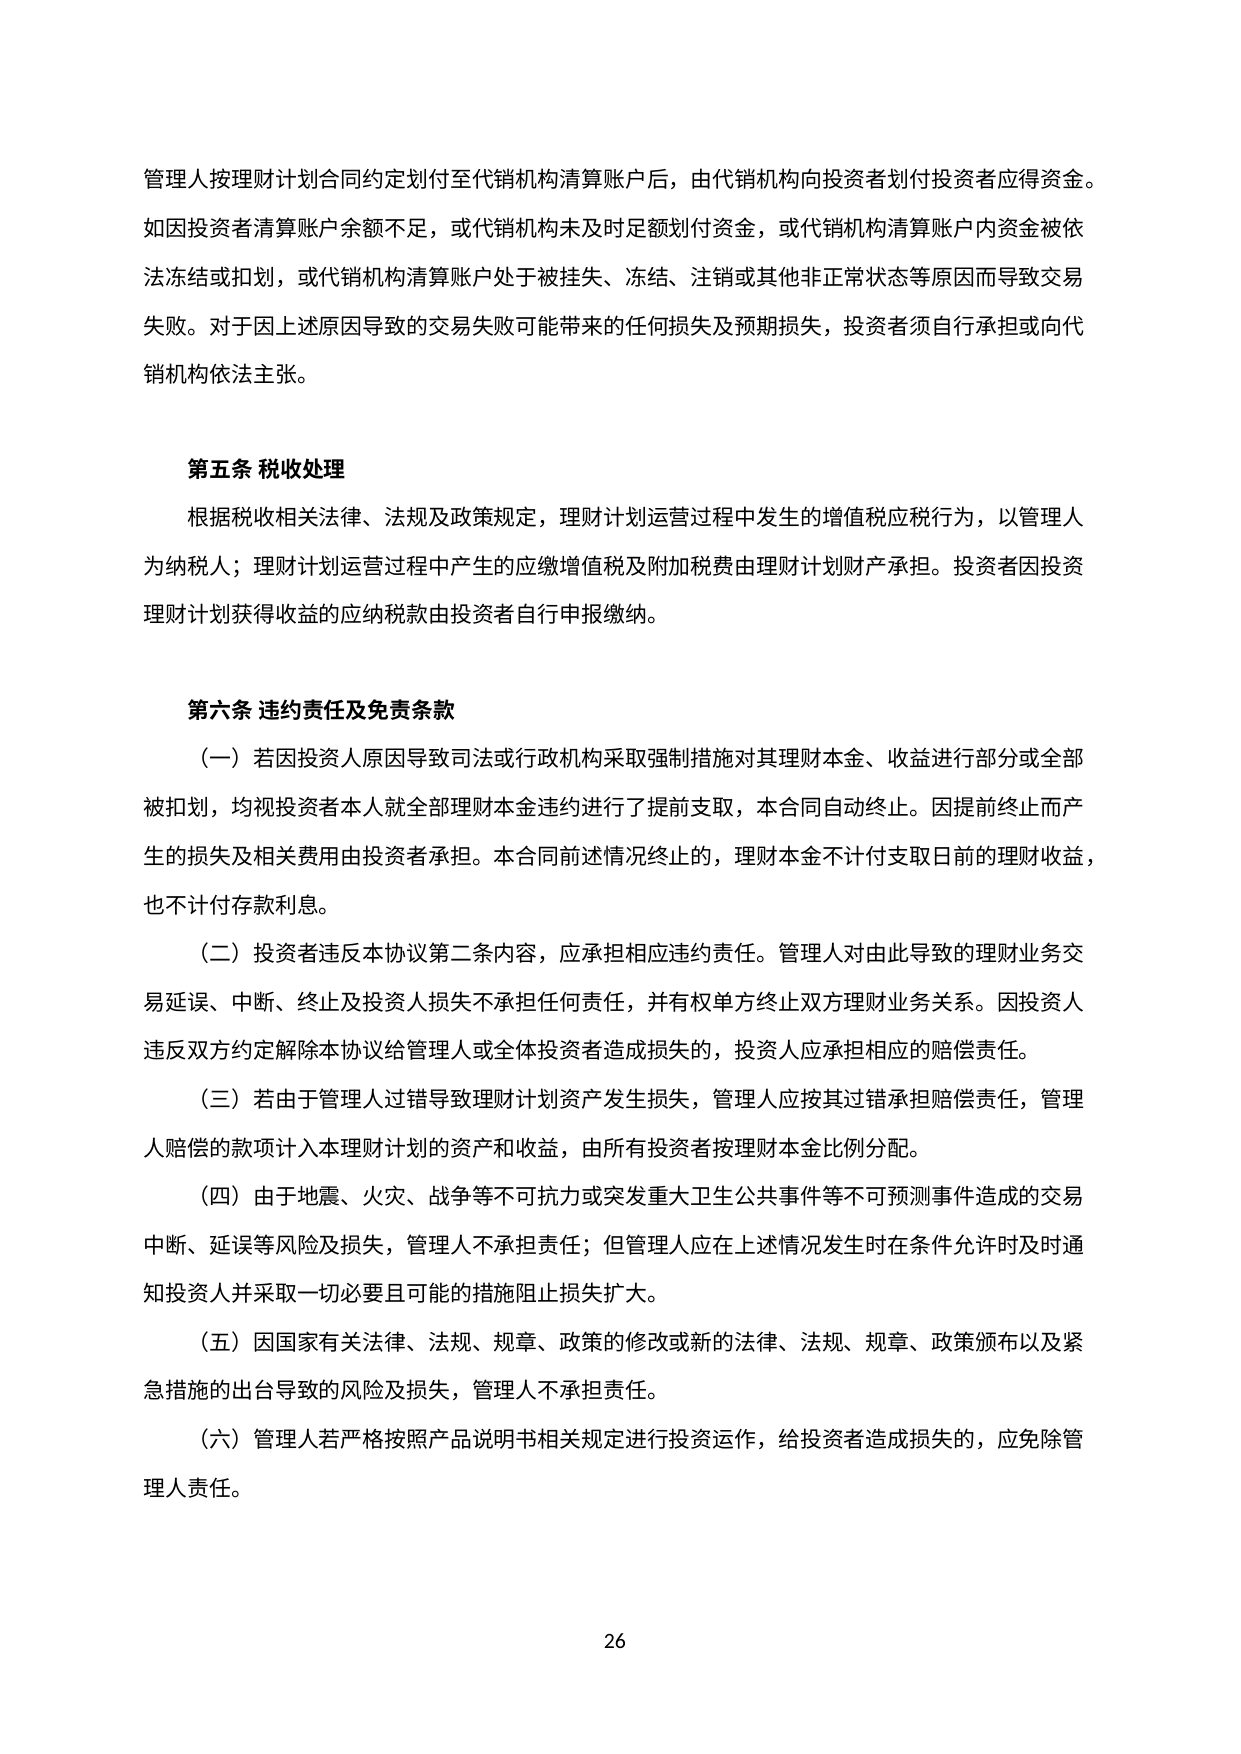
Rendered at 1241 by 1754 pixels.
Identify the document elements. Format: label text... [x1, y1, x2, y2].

text 根据税收相关法律、法规及政策规定，理财计划运营过程中发生的增值税应税行为，以管理人为纳税人；理财计划运营过程中产生的应缴增值税及附加税费由理财计划财产承担。投资者因投资理财计划获得收益的应纳税款由投资者自行申报缴纳。 [144, 499, 1085, 629]
text 第五条 税收处理 [144, 451, 1085, 484]
text （六）管理人若严格按照产品说明书相关规定进行投资运作，给投资者造成损失的，应免除管理人责任。 [144, 1421, 1085, 1503]
text （五）因国家有关法律、法规、规章、政策的修改或新的法律、法规、规章、政策颁布以及紧急措施的出台导致的风险及损失，管理人不承担责任。 [144, 1324, 1085, 1406]
text （四）由于地震、火灾、战争等不可抗力或突发重大卫生公共事件等不可预测事件造成的交易中断、延误等风险及损失，管理人不承担责任；但管理人应在上述情况发生时在条件允许时及时通知投资人并采取一切必要且可能的措施阻止损失扩大。 [144, 1178, 1085, 1308]
text （三）若由于管理人过错导致理财计划资产发生损失，管理人应按其过错承担赔偿责任，管理人赔偿的款项计入本理财计划的资产和收益，由所有投资者按理财本金比例分配。 [144, 1081, 1085, 1163]
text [144, 162, 1085, 389]
text 第六条 违约责任及免责条款 [144, 693, 1085, 725]
text （一）若因投资人原因导致司法或行政机构采取强制措施对其理财本金、收益进行部分或全部被扣划，均视投资者本人就全部理财本金违约进行了提前支取，本合同自动终止。因提前终止而产生的损失及相关费用由投资者承担。本合同前述情况终止的，理财本金不计付支取日前的理财收益，也不计付存款利息。 [144, 741, 1085, 920]
text （二）投资者违反本协议第二条内容，应承担相应违约责任。管理人对由此导致的理财业务交易延误、中断、终止及投资人损失不承担任何责任，并有权单方终止双方理财业务关系。因投资人违反双方约定解除本协议给管理人或全体投资者造成损失的，投资人应承担相应的赔偿责任。 [144, 936, 1085, 1066]
